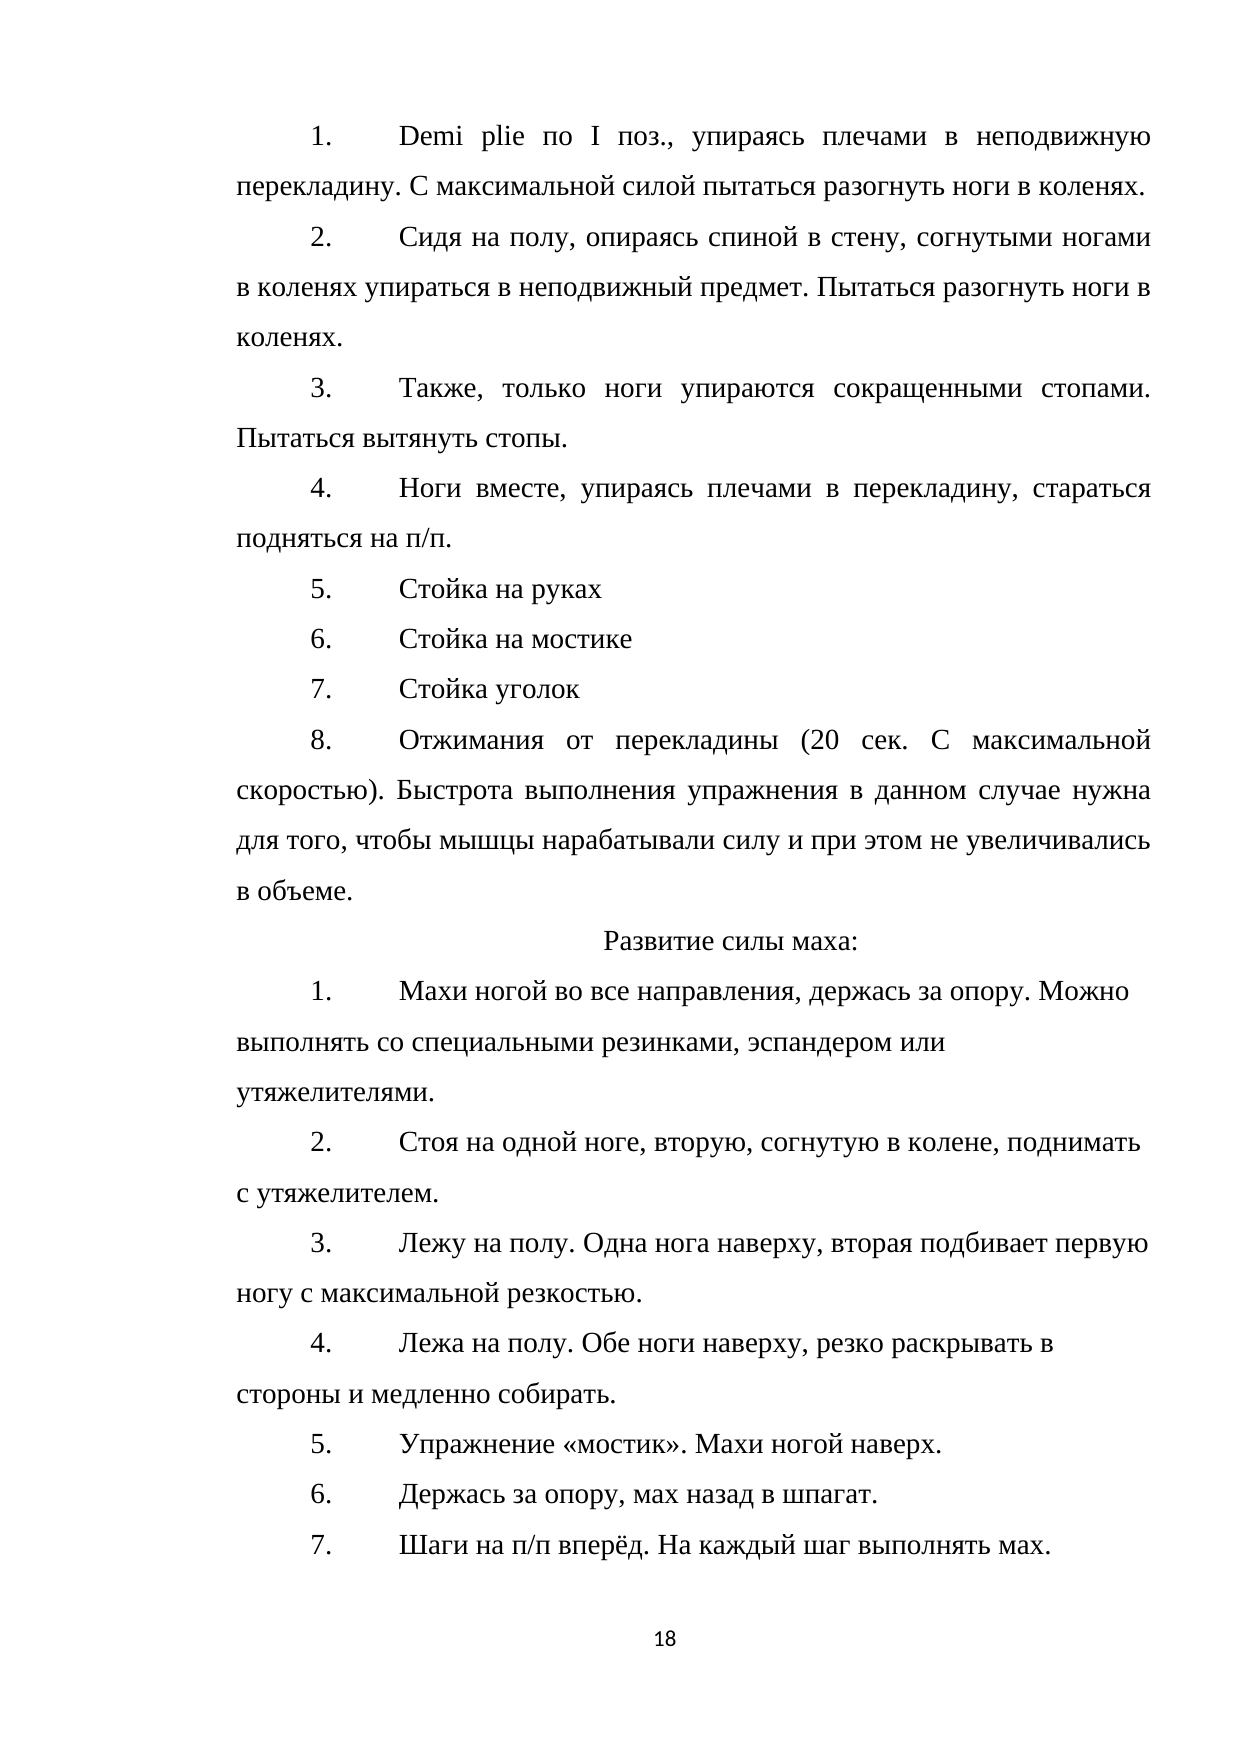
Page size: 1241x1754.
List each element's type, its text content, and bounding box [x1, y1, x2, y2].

text Развитие силы маха: [236, 923, 1152, 957]
list Отжимания от перекладины (20 сек. С максимальной скоростью). Быстрота выполнения упражнения в данном случае нужна для того, чтобы мышцы нарабатывали силу и при этом не увеличивались в объеме. [236, 722, 1152, 906]
list Сидя на полу, опираясь спиной в стену, согнутыми ногами в коленях упираться в неподвижный предмет. Пытаться разогнуть ноги в коленях. [236, 219, 1152, 353]
list Demi plie по I поз., упираясь плечами в неподвижную перекладину. С максимальной силой пытаться разогнуть ноги в коленях. [236, 118, 1152, 202]
list Лежа на полу. Обе ноги наверху, резко раскрывать в стороны и медленно собирать. [236, 1326, 1152, 1409]
list Стойка уголок [236, 672, 1152, 705]
list Махи ногой во все направления, держась за опору. Можно выполнять со специальными резинками, эспандером или утяжелителями. [236, 973, 1152, 1108]
list Стоя на одной ноге, вторую, согнутую в колене, поднимать с утяжелителем. [236, 1124, 1152, 1208]
list Стойка на мостике [236, 621, 1152, 655]
list Лежу на полу. Одна нога наверху, вторая подбивает первую ногу с максимальной резкостью. [236, 1225, 1152, 1309]
list Упражнение «мостик». Махи ногой наверх. [236, 1426, 1152, 1460]
list Ноги вместе, упираясь плечами в перекладину, стараться подняться на п/п. [236, 470, 1152, 554]
list Также, только ноги упираются сокращенными стопами. Пытаться вытянуть стопы. [236, 370, 1152, 453]
list Шаги на п/п вперёд. На каждый шаг выполнять мах. [236, 1527, 1152, 1560]
list Держась за опору, мах назад в шпагат. [236, 1477, 1152, 1510]
list Стойка на руках [236, 571, 1152, 604]
